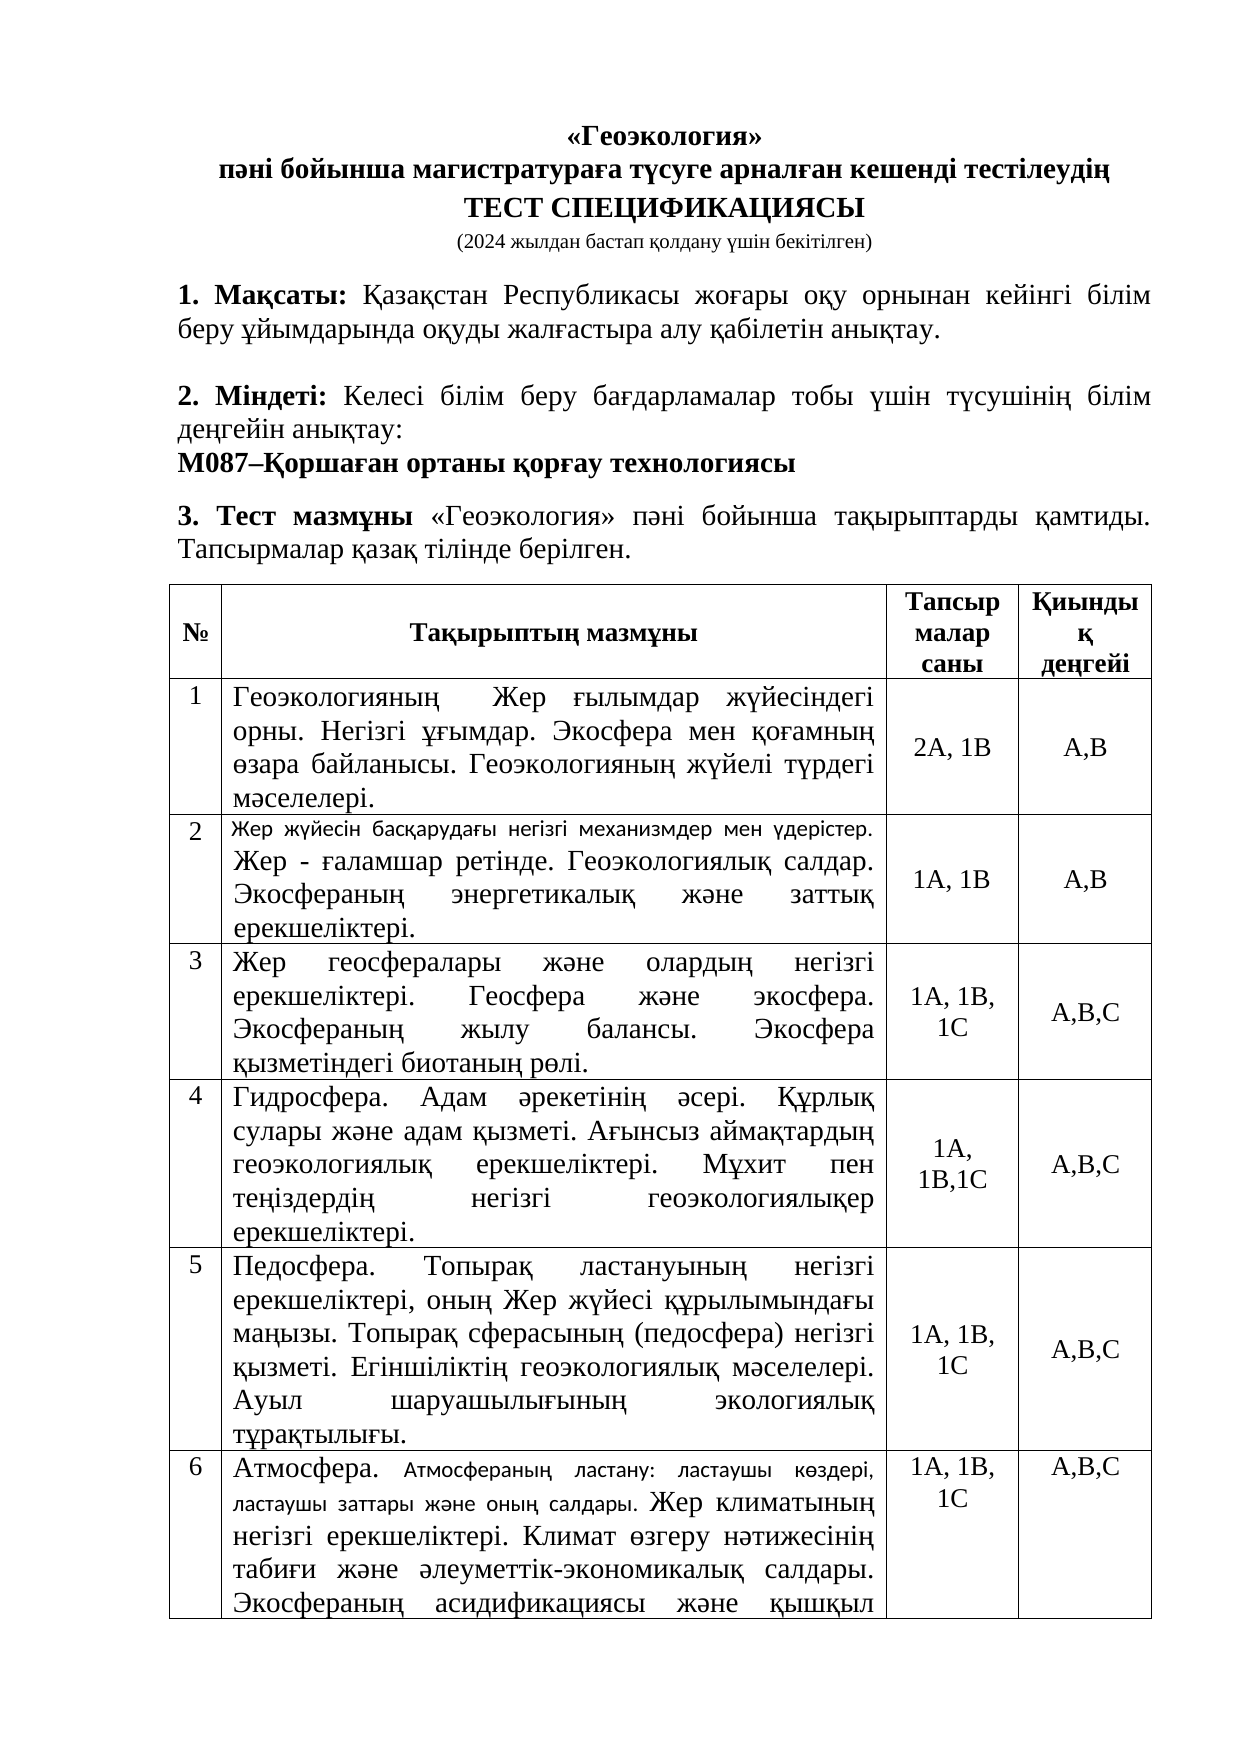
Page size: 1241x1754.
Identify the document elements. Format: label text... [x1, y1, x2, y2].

table_cell Геоэкологияның Жер ғылымдар жүйесіндегі орны. Негізгі ұғымдар. Экосфера мен қоғамның өзара байланысы. Геоэкологияның жүйелі түрдегі мәселелері. [222, 679, 886, 813]
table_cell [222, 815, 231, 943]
table_cell 2 [170, 815, 221, 943]
table_cell 1A, 1В, 1С [887, 944, 1018, 1078]
table_header Тапсырмалар саны [887, 585, 1018, 678]
text пәні бойынша магистратураға түсуге арналған кешенді тестілеудің [177, 152, 1152, 185]
text 3. Тест мазмұны «Геоэкология» пәні бойынша тақырыптарды қамтиды. Тапсырмалар қазақ тілінде берілген. [177, 498, 1152, 565]
table_cell 3 [170, 944, 221, 1078]
table_cell 1A, 1В [887, 815, 1018, 943]
table_cell А,В,С [1019, 1248, 1151, 1449]
table_cell 1A, 1В, 1С [887, 1451, 1018, 1618]
table_cell 1A, 1В, 1С [887, 1248, 1018, 1449]
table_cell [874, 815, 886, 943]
table_cell 2A, 1В [887, 679, 1018, 813]
text ТЕСТ СПЕЦИФИКАЦИЯСЫ [177, 190, 1152, 224]
table_header Қиындық деңгейі [1019, 585, 1151, 678]
table_cell Гидросфера. Адам әрекетінің әсері. Құрлық сулары және адам қызметі. Ағынсыз аймақтардың геоэкологиялық ерекшеліктері. Мұхит пен теңіздердің негізгі геоэкологиялықер ерекшеліктері. [222, 1080, 886, 1247]
text 1. Мақсаты: Қазақстан Республикасы жоғары оқу орнынан кейінгі білім беру ұйымдарында оқуды жалғастыра алу қабілетін анықтау. [177, 277, 1152, 344]
table_cell 5 [170, 1248, 221, 1449]
text 2. Міндеті: Келесі білім беру бағдарламалар тобы үшін түсушінің білім деңгейін анықтау: [177, 378, 1152, 445]
table_cell 4 [170, 1080, 221, 1247]
table_cell 1 [170, 679, 221, 813]
table_cell А,В,С [1019, 944, 1151, 1078]
text М087–Қоршаған ортаны қорғау технологиясы [177, 445, 1152, 478]
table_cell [222, 1451, 886, 1618]
table_cell 6 [170, 1451, 221, 1618]
table_cell А,В [1019, 679, 1151, 813]
text «Геоэкология» [177, 118, 1152, 152]
text (2024 жылдан бастап қолдану үшін бекітілген) [177, 229, 1152, 253]
table_header Тақырыптың мазмұны [222, 585, 886, 678]
table_cell А,В,С [1019, 1080, 1151, 1247]
table_cell Педосфера. Топырақ ластануының негізгі ерекшеліктері, оның Жер жүйесі құрылымындағы маңызы. Топырақ сферасының (педосфера) негізгі қызметі. Егіншіліктің геоэкологиялық мәселелері. Ауыл шаруашылығының экологиялық тұрақтылығы. [222, 1248, 886, 1449]
table_cell Жер геосфералары және олардың негізгі ерекшеліктері. Геосфера және экосфера. Экосфераның жылу балансы. Экосфера қызметіндегі биотаның рөлі. [222, 944, 886, 1078]
table_header № [170, 585, 221, 678]
table_cell А,В,С [1019, 1451, 1151, 1618]
table_cell А,В [1019, 815, 1151, 943]
table_cell 1A, 1В,1С [887, 1080, 1018, 1247]
